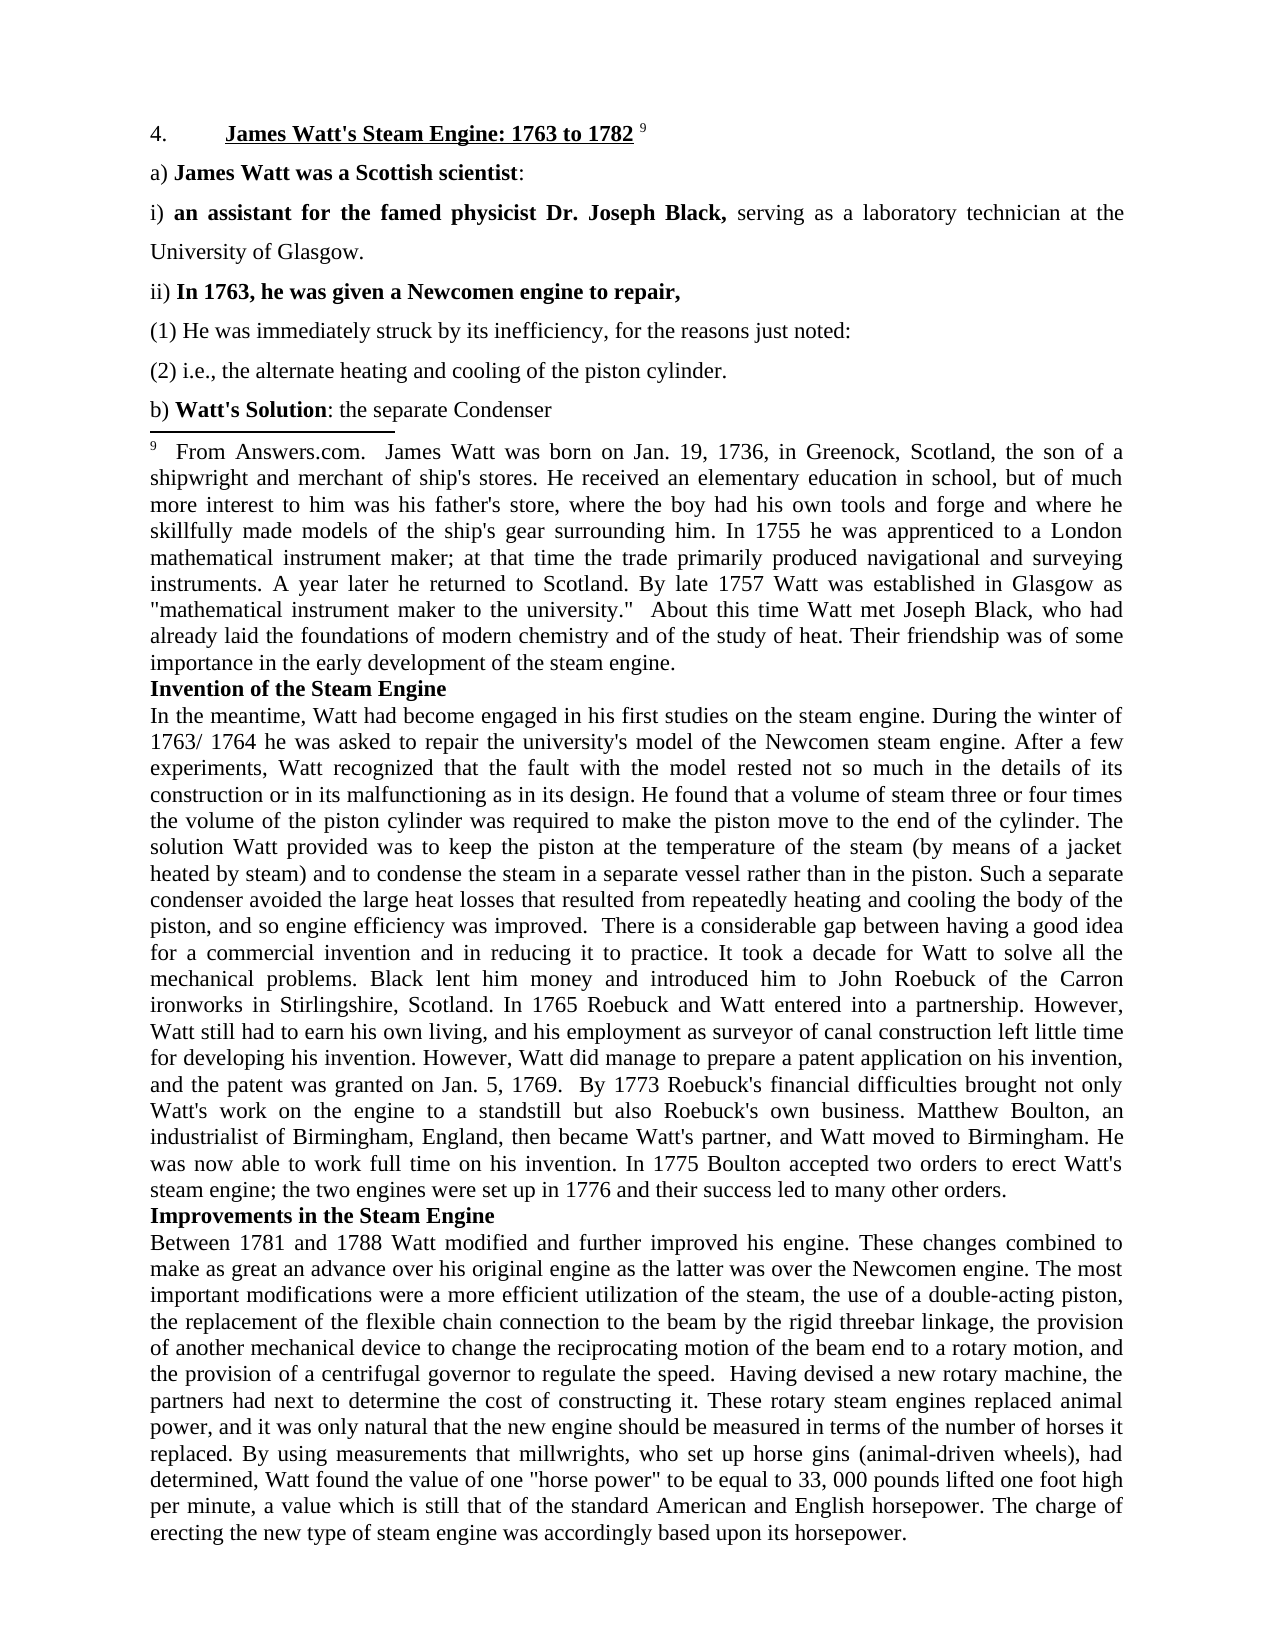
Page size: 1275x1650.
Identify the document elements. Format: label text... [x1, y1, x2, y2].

text (2) i.e., the alternate heating and cooling of the piston cylinder. [150, 357, 1125, 383]
text ii) In 1763, he was given a Newcomen engine to repair, [150, 278, 1125, 304]
text 4. James Watt's Steam Engine: 1763 to 1782 [150, 120, 1125, 146]
text (1) He was immediately struck by its inefficiency, for the reasons just noted: [150, 317, 1125, 344]
text a) James Watt was a Scottish scientist: [150, 159, 1125, 186]
text i) an assistant for the famed physicist Dr. Joseph Black, serving as a laboratory technician at the University of Glasgow. [150, 199, 1125, 265]
text b) Watt's Solution: the separate Condenser [150, 396, 1125, 423]
